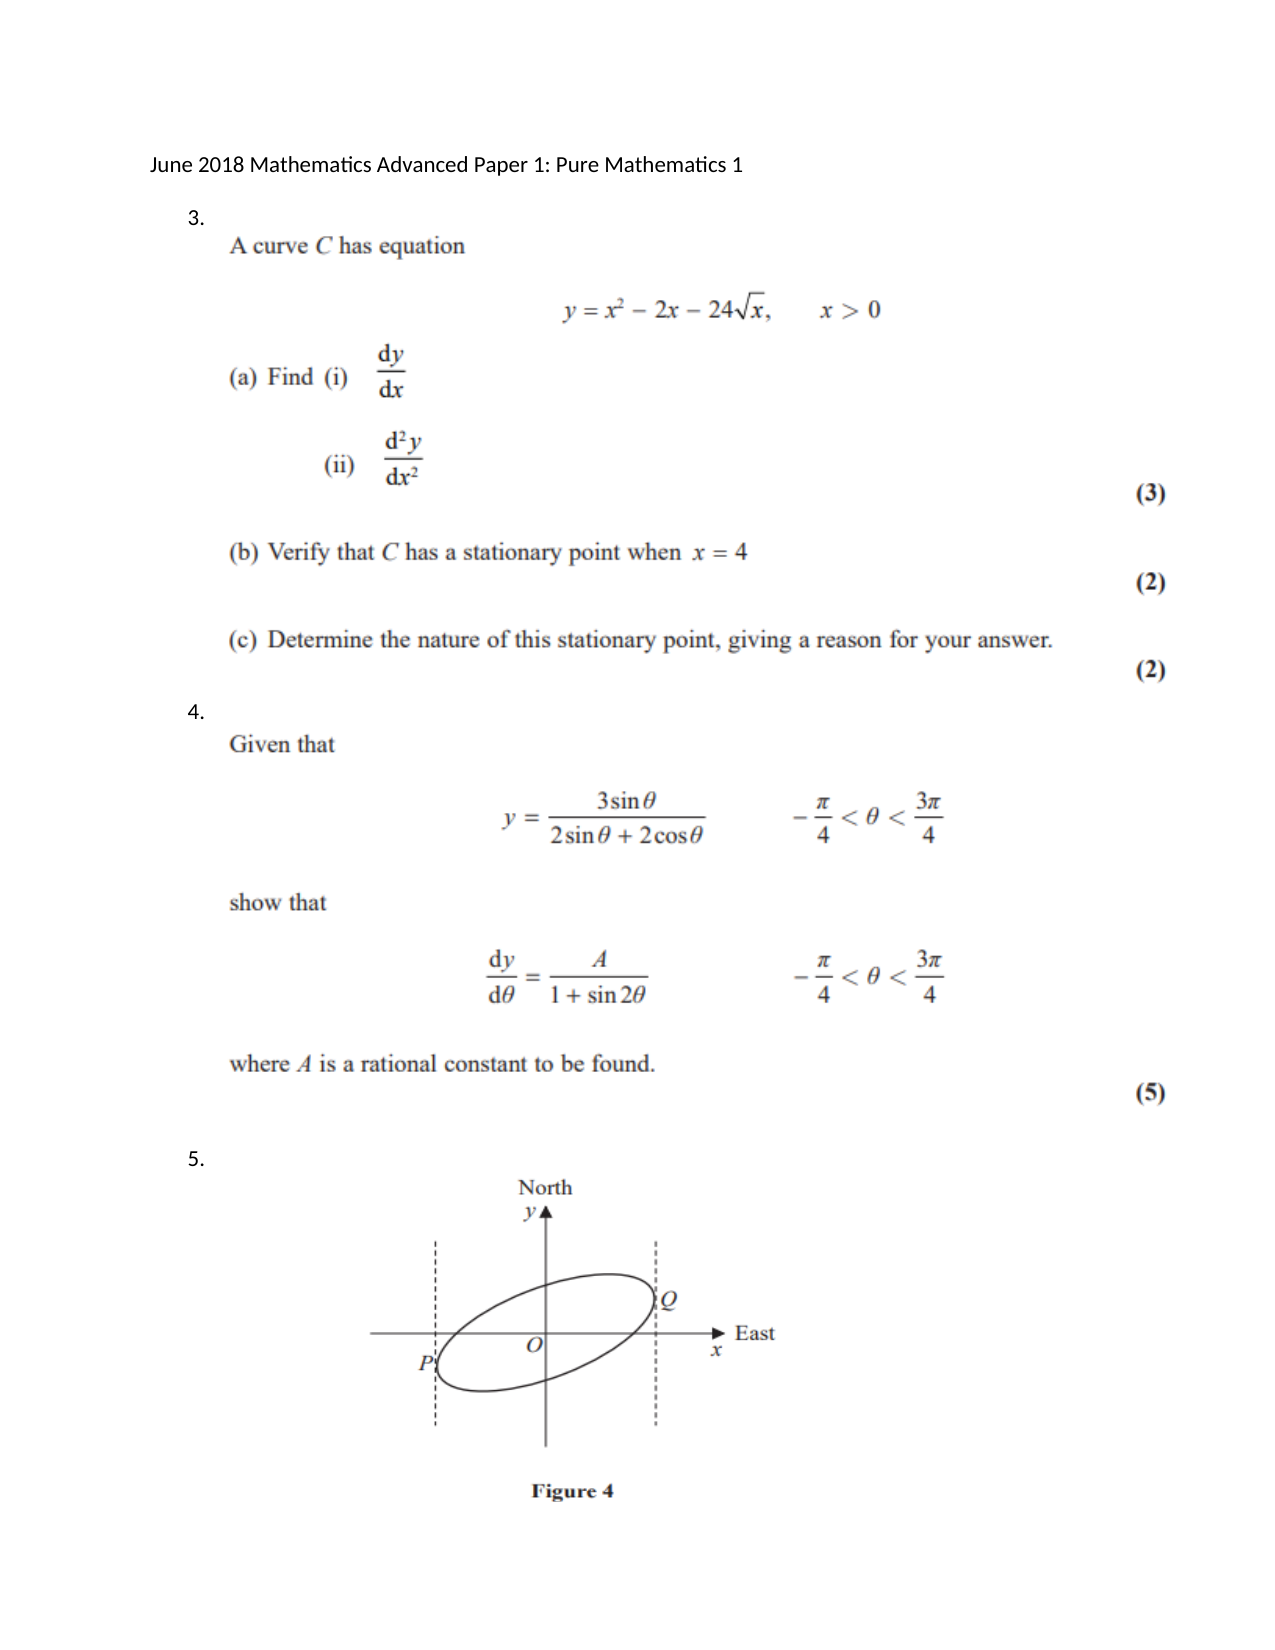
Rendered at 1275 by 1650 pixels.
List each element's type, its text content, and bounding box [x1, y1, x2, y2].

picture [225, 1176, 887, 1502]
picture [225, 235, 1175, 693]
text June 2018 Mathematics Advanced Paper 1: Pure Mathematics 1 [150, 150, 1125, 178]
picture [225, 729, 1171, 1108]
